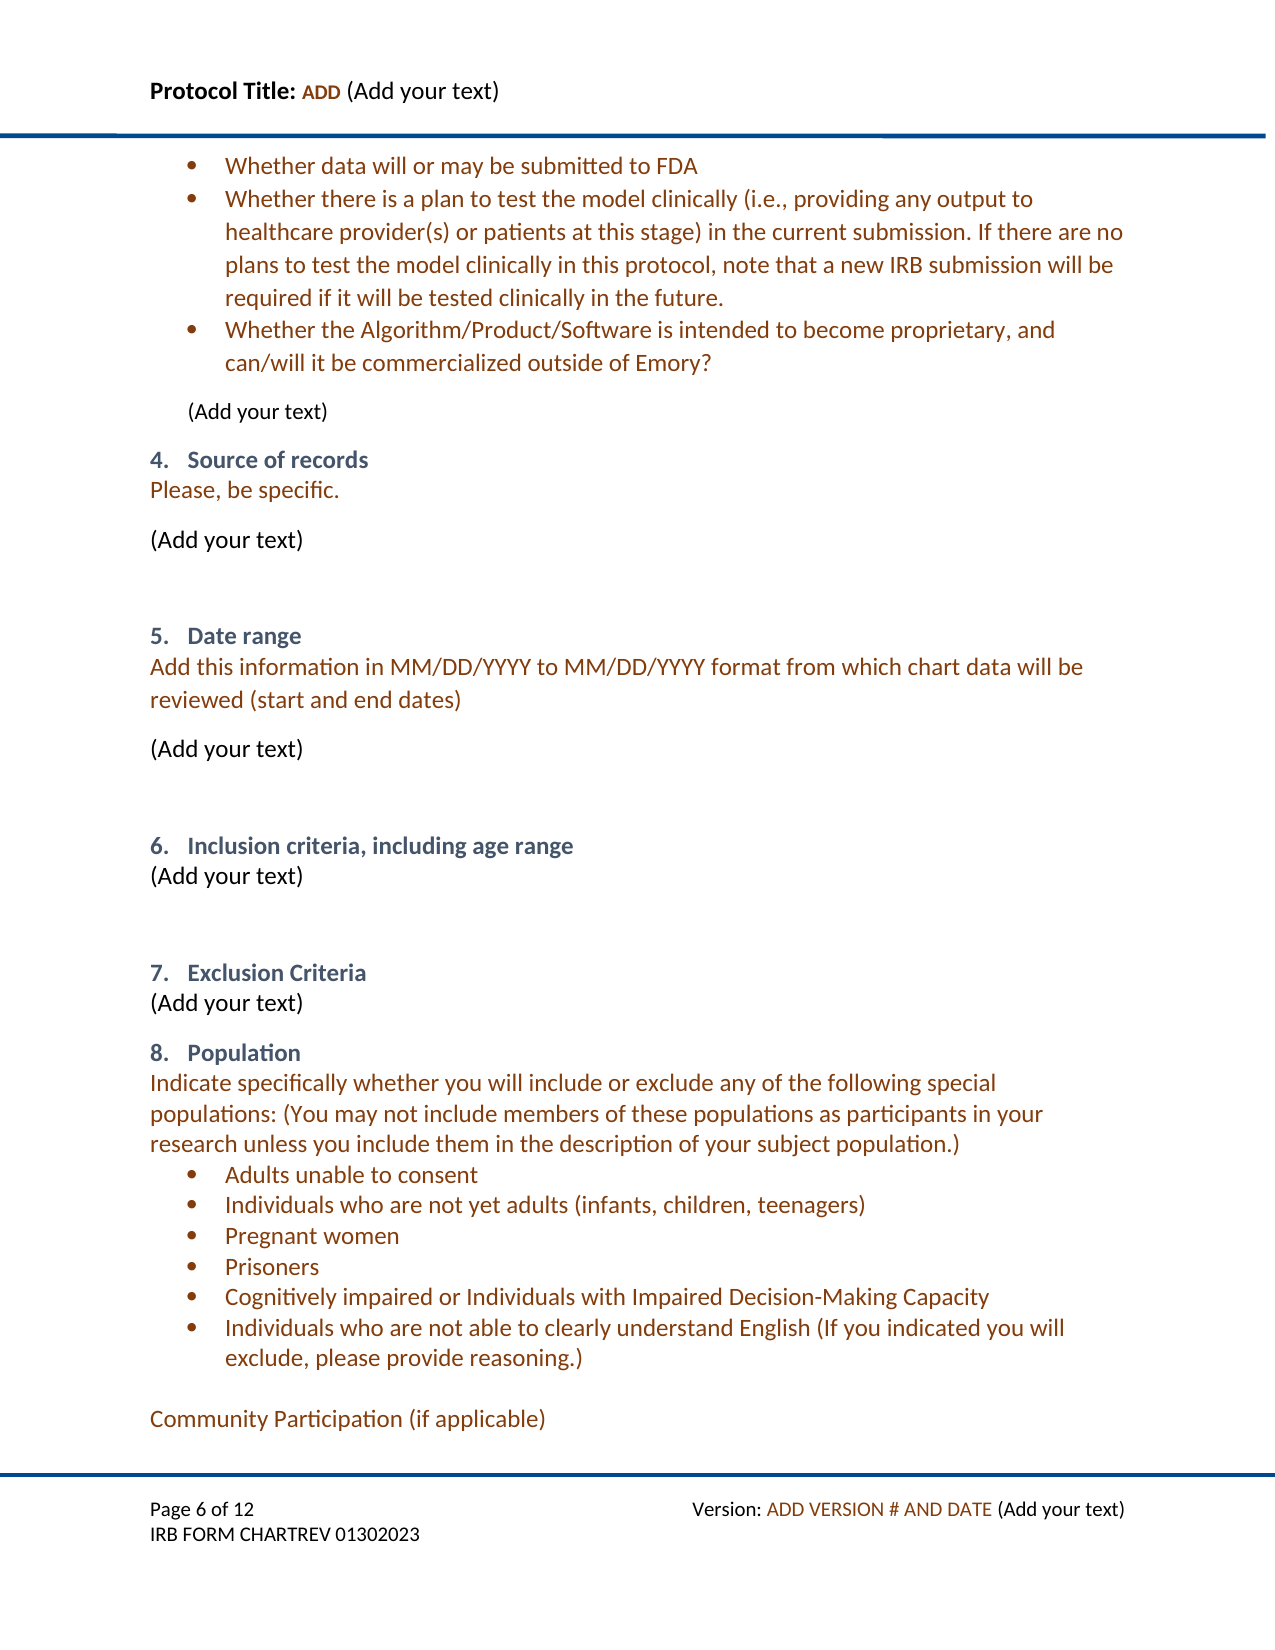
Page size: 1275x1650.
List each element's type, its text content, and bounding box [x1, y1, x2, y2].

subtitle Population [150, 1037, 1125, 1068]
text Community Participation (if applicable) [150, 1403, 1125, 1434]
list Whether data will or may be submitted to FDA [187, 150, 1125, 181]
list Whether there is a plan to test the model clinically (i.e., providing any output to healthcare provider(s) or patients at this stage) in the current submission. If there are no plans to test the model clinically in this protocol, note that a new IRB submission will be required if it will be tested clinically in the future. [187, 183, 1125, 312]
list Pregnant women [187, 1220, 1125, 1251]
subtitle Date range [150, 621, 1125, 651]
list Cognitively impaired or Individuals with Impaired Decision-Making Capacity [187, 1281, 1125, 1312]
text (Add your text) [150, 861, 1125, 891]
text (Add your text) [187, 397, 1125, 425]
list Individuals who are not able to clearly understand English (If you indicated you will exclude, please provide reasoning.) [187, 1312, 1125, 1373]
text Add this information in MM/DD/YYYY to MM/DD/YYYY format from which chart data will be reviewed (start and end dates) [150, 651, 1125, 714]
list Individuals who are not yet adults (infants, children, teenagers) [187, 1190, 1125, 1220]
list Whether the Algorithm/Product/Software is intended to become proprietary, and can/will it be commercialized outside of Emory? [187, 314, 1125, 378]
text Please, be specific. [150, 474, 1125, 505]
subtitle Inclusion criteria, including age range [150, 830, 1125, 861]
text (Add your text) [150, 987, 1125, 1018]
text (Add your text) [150, 733, 1125, 764]
list Adults unable to consent [187, 1159, 1125, 1190]
text (Add your text) [150, 524, 1125, 554]
subtitle Exclusion Criteria [150, 957, 1125, 987]
list Prisoners [187, 1251, 1125, 1281]
subtitle Source of records [150, 444, 1125, 474]
text Indicate specifically whether you will include or exclude any of the following special populations: (You may not include members of these populations as participants in your research unless you include them in the description of your subject population.) [150, 1068, 1125, 1159]
